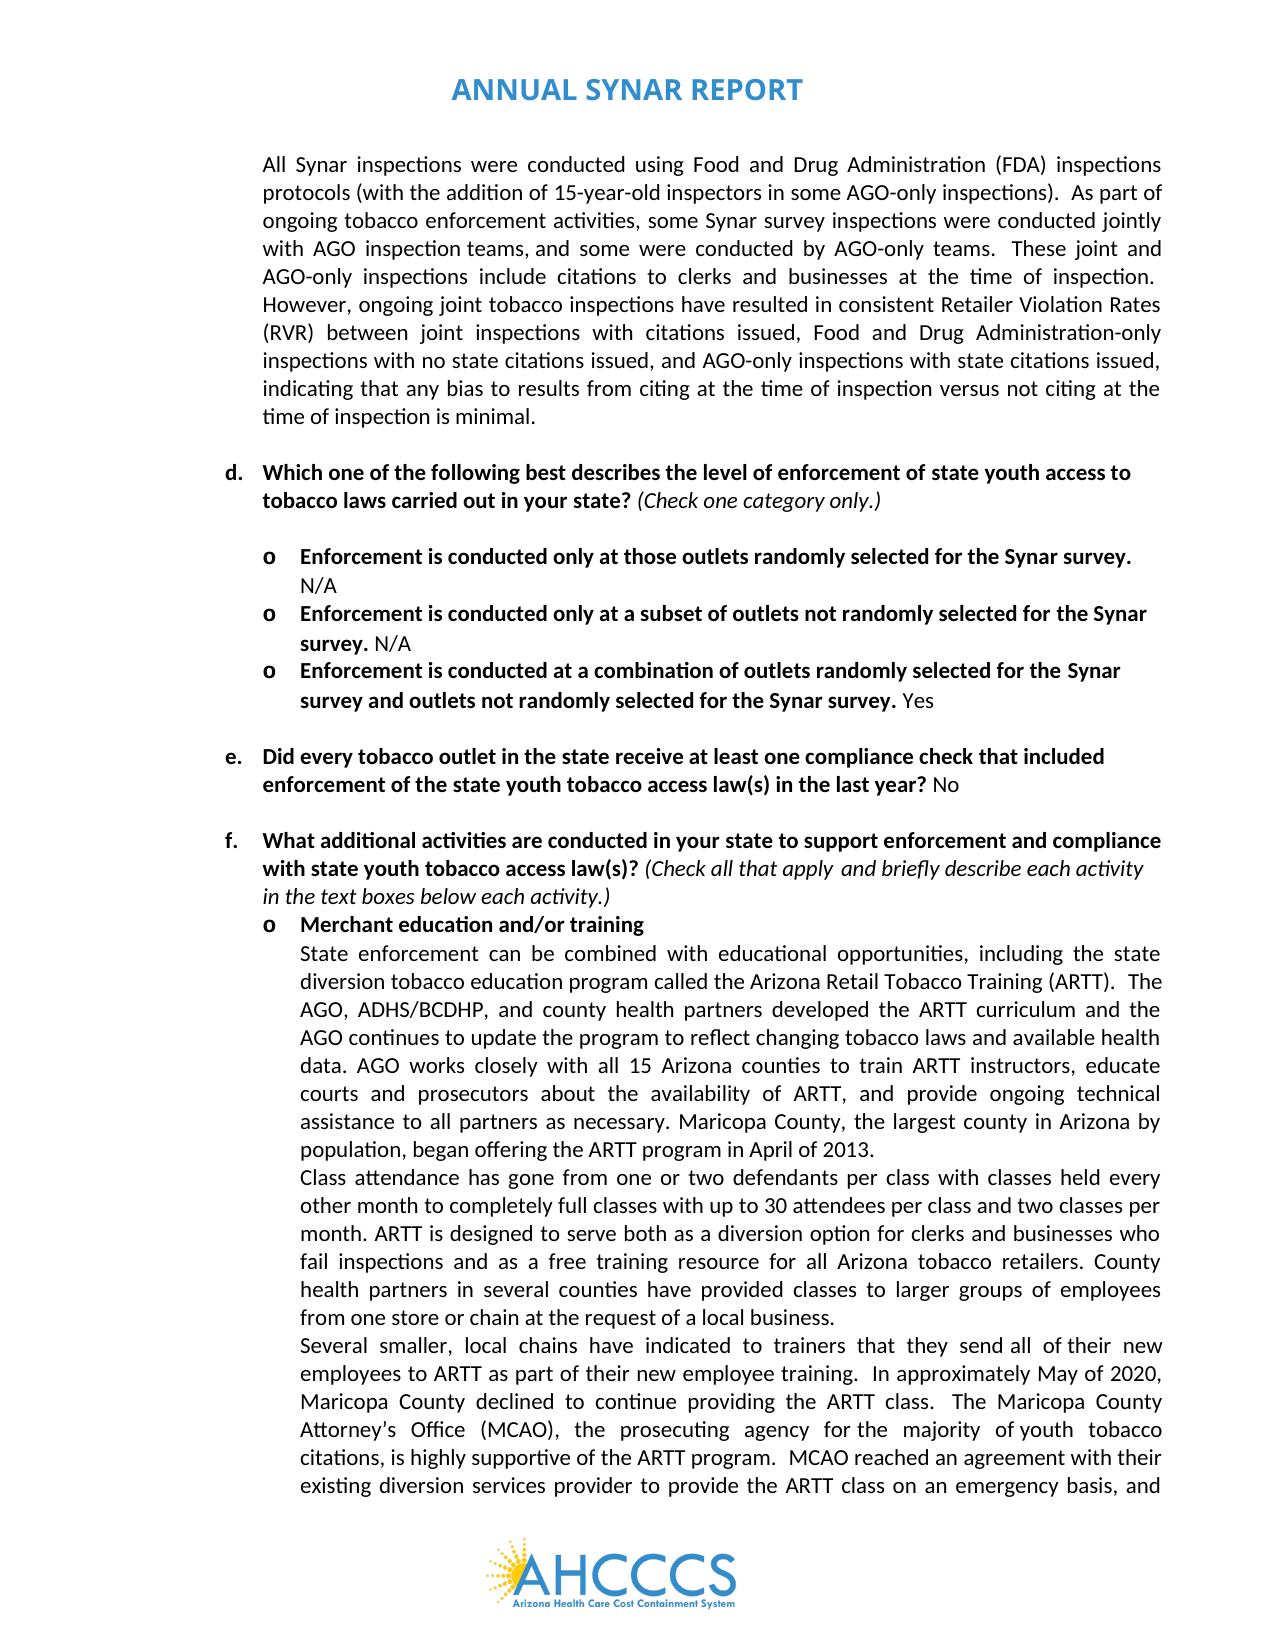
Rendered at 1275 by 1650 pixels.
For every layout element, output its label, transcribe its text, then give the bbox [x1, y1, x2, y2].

list What additional activities are conducted in your state to support enforcement and compliance with state youth tobacco access law(s)? (Check all that apply and briefly describe each activity in the text boxes below each activity.) [225, 826, 1162, 910]
text All Synar inspections were conducted using Food and Drug Administration (FDA) inspections protocols (with the addition of 15-year-old inspectors in some AGO-only inspections). As part of ongoing tobacco enforcement activities, some Synar survey inspections were conducted jointly with AGO inspection teams, and some were conducted by AGO-only teams. These joint and AGO-only inspections include citations to clerks and businesses at the time of inspection. However, ongoing joint tobacco inspections have resulted in consistent Retailer Violation Rates (RVR) between joint inspections with citations issued, Food and Drug Administration-only inspections with no state citations issued, and AGO-only inspections with state citations issued, indicating that any bias to results from citing at the time of inspection versus not citing at the time of inspection is minimal. [262, 150, 1162, 430]
list Enforcement is conducted only at a subset of outlets not randomly selected for the Synar survey. N/A [262, 599, 1162, 657]
text Class attendance has gone from one or two defendants per class with classes held every other month to completely full classes with up to 30 attendees per class and two classes per month. ARTT is designed to serve both as a diversion option for clerks and businesses who fail inspections and as a free training resource for all Arizona tobacco retailers. County health partners in several counties have provided classes to larger groups of employees from one store or chain at the request of a local business. [300, 1163, 1162, 1331]
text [300, 1331, 1162, 1499]
picture [484, 1534, 738, 1610]
text State enforcement can be combined with educational opportunities, including the state diversion tobacco education program called the Arizona Retail Tobacco Training (ARTT). The AGO, ADHS/BCDHP, and county health partners developed the ARTT curriculum and the AGO continues to update the program to reflect changing tobacco laws and available health data. AGO works closely with all 15 Arizona counties to train ARTT instructors, educate courts and prosecutors about the availability of ARTT, and provide ongoing technical assistance to all partners as necessary. Maricopa County, the largest county in Arizona by population, began offering the ARTT program in April of 2013. [300, 939, 1162, 1163]
list Enforcement is conducted only at those outlets randomly selected for the Synar survey. N/A [262, 542, 1162, 599]
list Which one of the following best describes the level of enforcement of state youth access to tobacco laws carried out in your state? (Check one category only.) [225, 458, 1162, 514]
list Enforcement is conducted at a combination of outlets randomly selected for the Synar survey and outlets not randomly selected for the Synar survey. Yes [262, 657, 1162, 714]
list Merchant education and/or training [262, 910, 1162, 939]
list Did every tobacco outlet in the state receive at least one compliance check that included enforcement of the state youth tobacco access law(s) in the last year? No [225, 742, 1162, 798]
